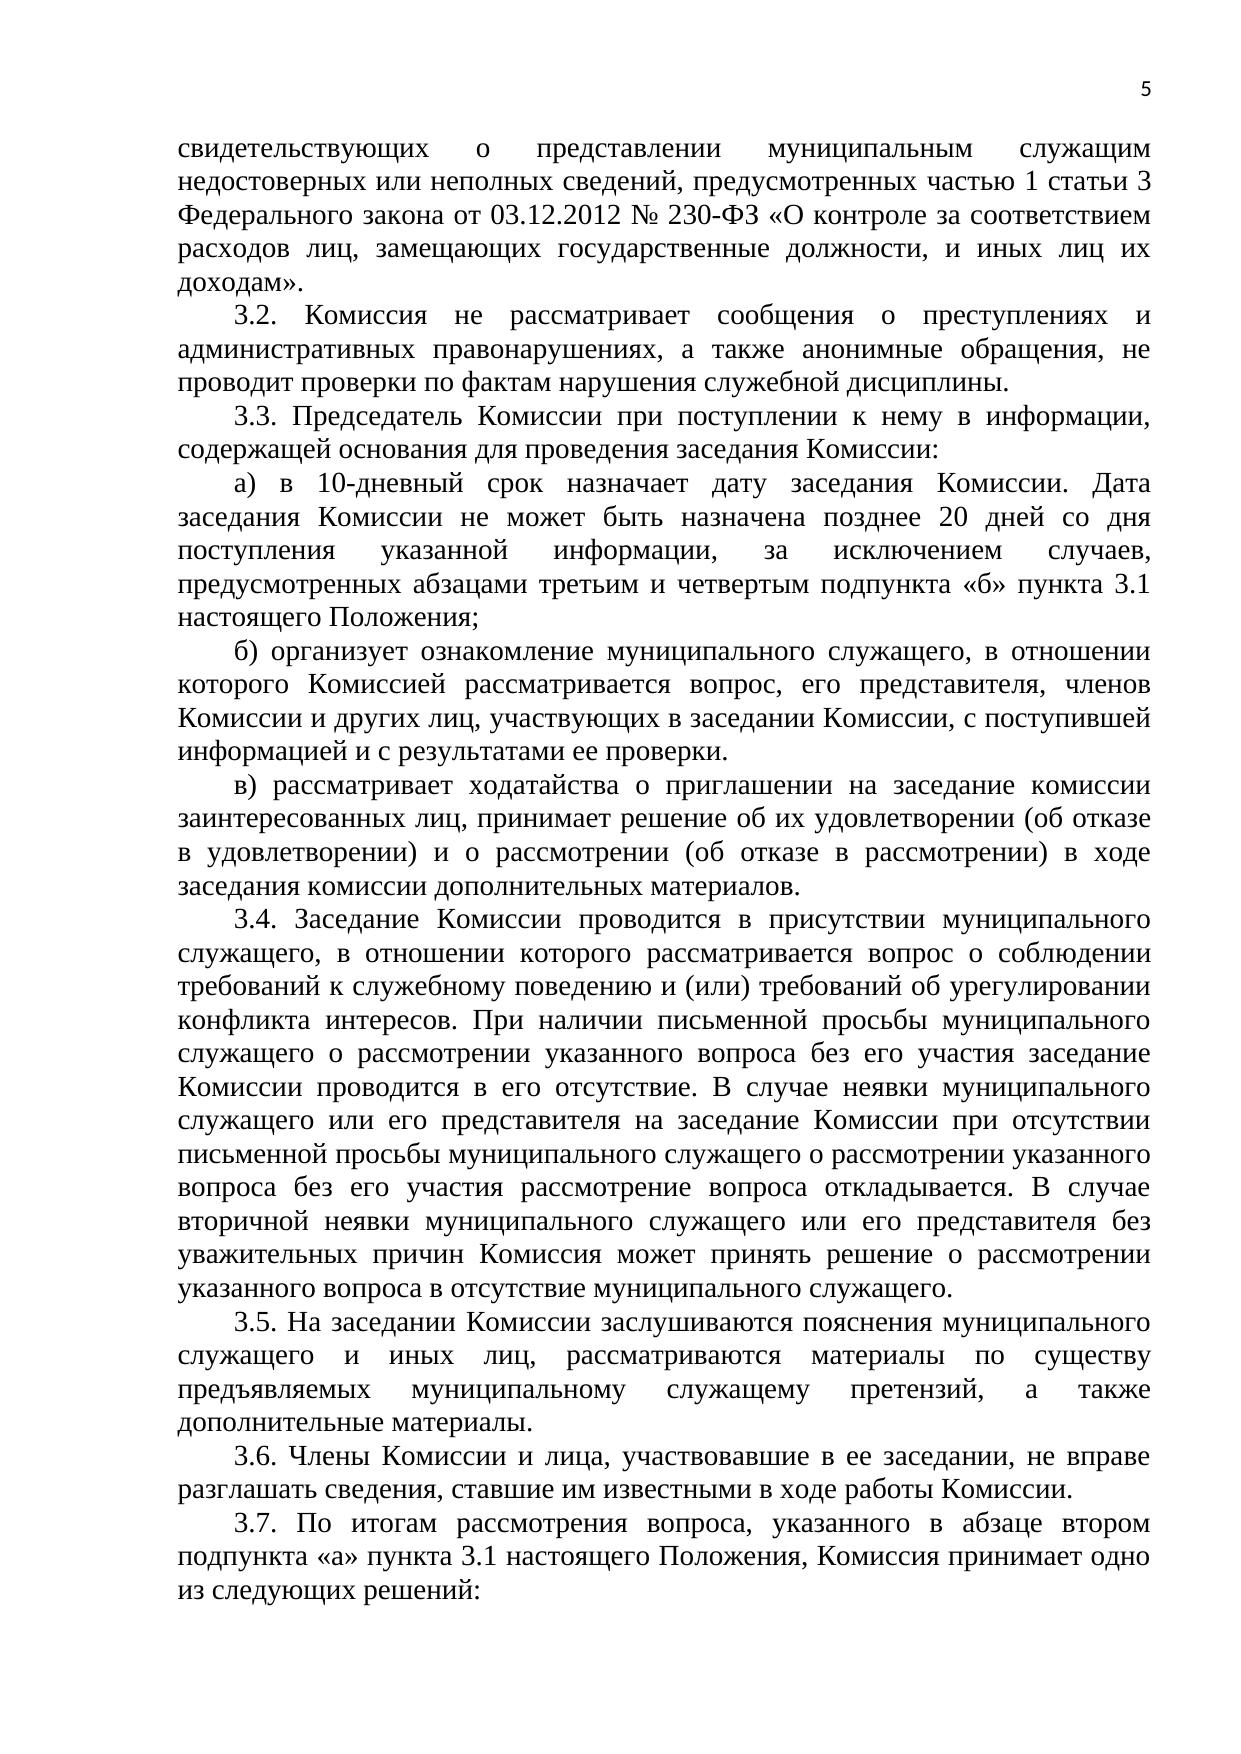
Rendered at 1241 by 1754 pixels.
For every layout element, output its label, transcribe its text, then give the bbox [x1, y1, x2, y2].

text 3.3. Председатель Комиссии при поступлении к нему в информации, содержащей основания для проведения заседания Комиссии: [177, 398, 1152, 465]
text 3.4. Заседание Комиссии проводится в присутствии муниципального служащего, в отношении которого рассматривается вопрос о соблюдении требований к служебному поведению и (или) требований об урегулировании конфликта интересов. При наличии письменной просьбы муниципального служащего о рассмотрении указанного вопроса без его участия заседание Комиссии проводится в его отсутствие. В случае неявки муниципального служащего или его представителя на заседание Комиссии при отсутствии письменной просьбы муниципального служащего о рассмотрении указанного вопроса без его участия рассмотрение вопроса откладывается. В случае вторичной неявки муниципального служащего или его представителя без уважительных причин Комиссия может принять решение о рассмотрении указанного вопроса в отсутствие муниципального служащего. [177, 901, 1152, 1304]
text 3.2. Комиссия не рассматривает сообщения о преступлениях и административных правонарушениях, а также анонимные обращения, не проводит проверки по фактам нарушения служебной дисциплины. [177, 297, 1152, 398]
text а) в 10-дневный срок назначает дату заседания Комиссии. Дата заседания Комиссии не может быть назначена позднее 20 дней со дня поступления указанной информации, за исключением случаев, предусмотренных абзацами третьим и четвертым подпункта «б» пункта 3.1 настоящего Положения; [177, 465, 1152, 633]
text 3.5. На заседании Комиссии заслушиваются пояснения муниципального служащего и иных лиц, рассматриваются материалы по существу предъявляемых муниципальному служащему претензий, а также дополнительные материалы. [177, 1304, 1152, 1438]
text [177, 130, 1152, 297]
text 3.6. Члены Комиссии и лица, участвовавшие в ее заседании, не вправе разглашать сведения, ставшие им известными в ходе работы Комиссии. [177, 1438, 1152, 1505]
text 3.7. По итогам рассмотрения вопроса, указанного в абзаце втором подпункта «а» пункта 3.1 настоящего Положения, Комиссия принимает одно из следующих решений: [177, 1505, 1152, 1606]
text в) рассматривает ходатайства о приглашении на заседание комиссии заинтересованных лиц, принимает решение об их удовлетворении (об отказе в удовлетворении) и о рассмотрении (об отказе в рассмотрении) в ходе заседания комиссии дополнительных материалов. [177, 767, 1152, 901]
text б) организует ознакомление муниципального служащего, в отношении которого Комиссией рассматривается вопрос, его представителя, членов Комиссии и других лиц, участвующих в заседании Комиссии, с поступившей информацией и с результатами ее проверки. [177, 633, 1152, 767]
